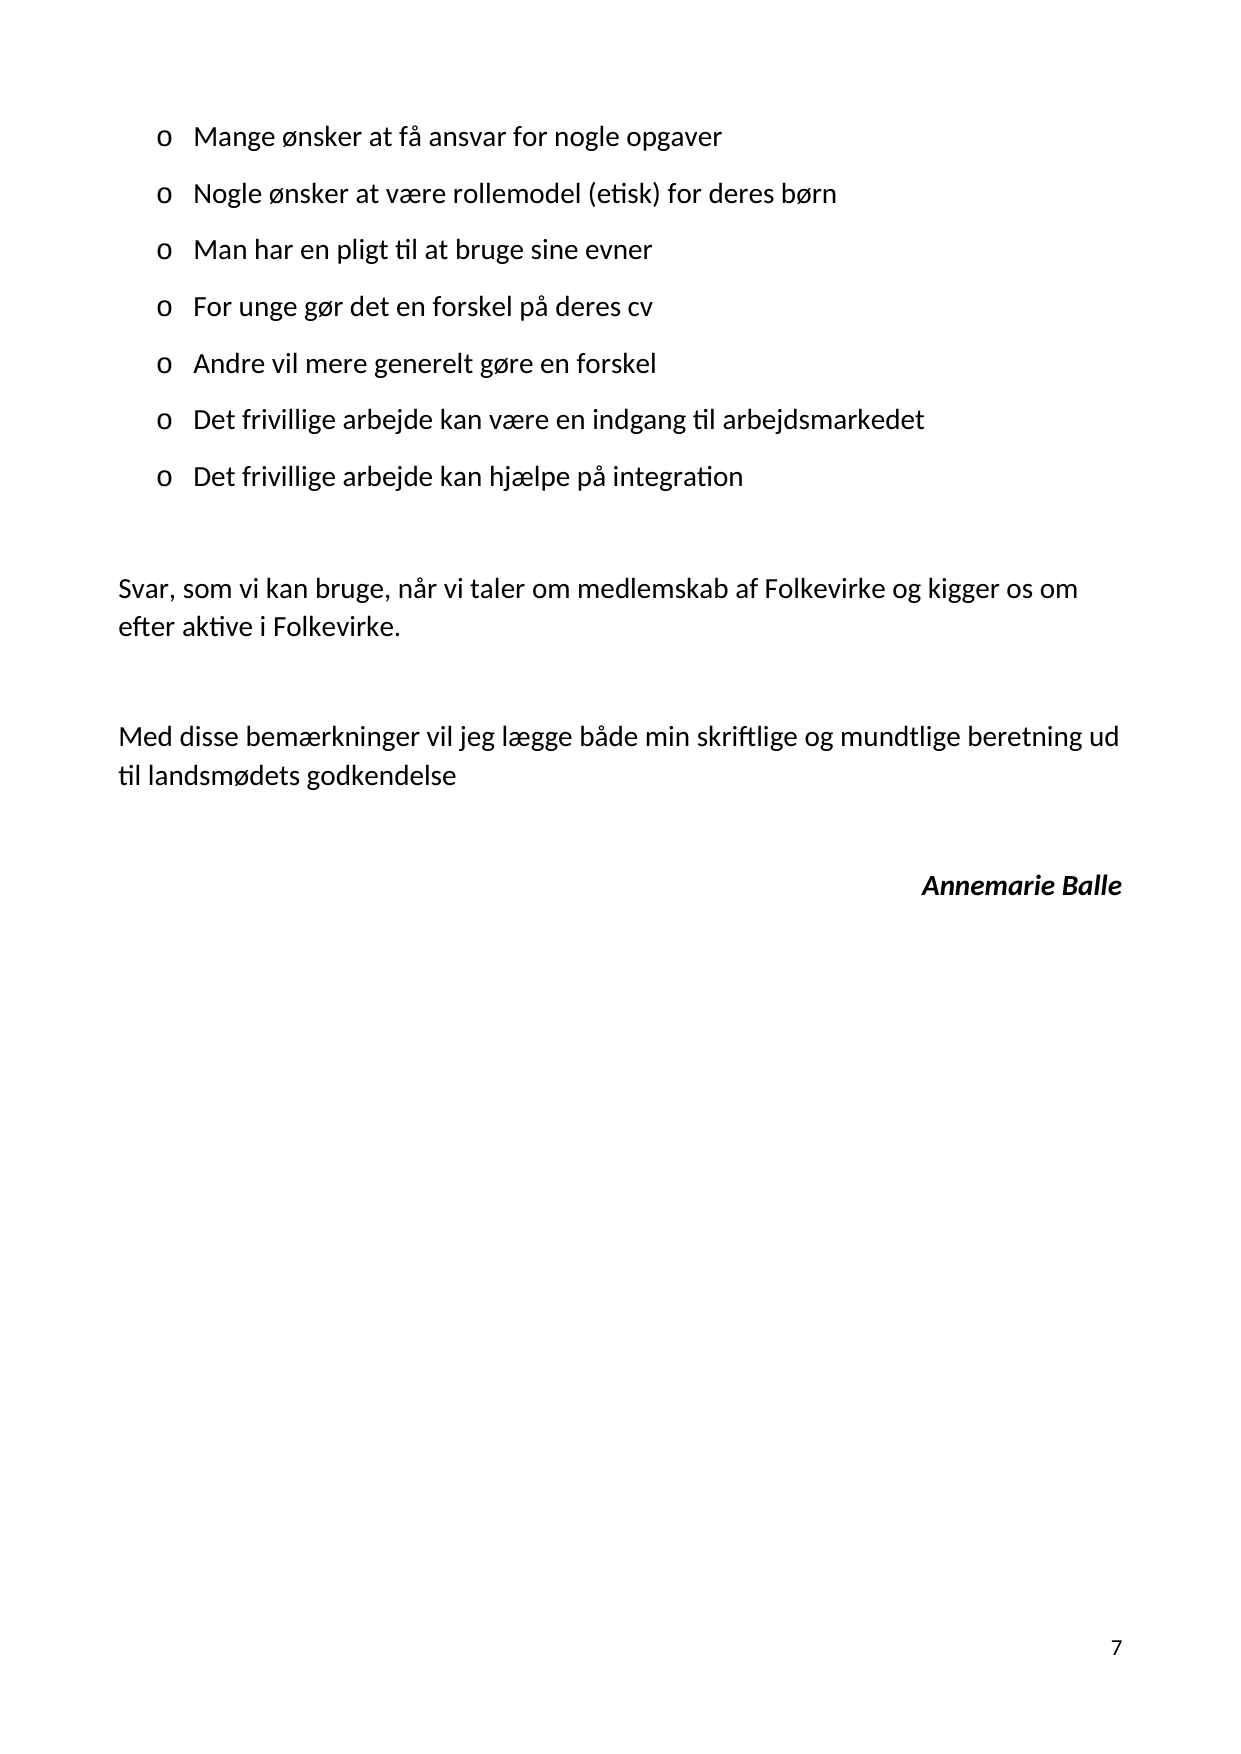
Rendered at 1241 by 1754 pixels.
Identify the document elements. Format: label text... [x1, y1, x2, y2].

text Svar, som vi kan bruge, når vi taler om medlemskab af Folkevirke og kigger os om efter aktive i Folkevirke. [118, 570, 1122, 644]
list Nogle ønsker at være rollemodel (etisk) for deres børn [156, 175, 1122, 212]
text Med disse bemærkninger vil jeg lægge både min skriftlige og mundtlige beretning ud til landsmødets godkendelse [118, 718, 1122, 793]
list Mange ønsker at få ansvar for nogle opgaver [156, 118, 1122, 155]
list Andre vil mere generelt gøre en forskel [156, 345, 1122, 382]
list Det frivillige arbejde kan hjælpe på integration [156, 458, 1122, 495]
list For unge gør det en forskel på deres cv [156, 288, 1122, 325]
text Annemarie Balle [118, 867, 1122, 903]
list Man har en pligt til at bruge sine evner [156, 231, 1122, 268]
list Det frivillige arbejde kan være en indgang til arbejdsmarkedet [156, 401, 1122, 438]
